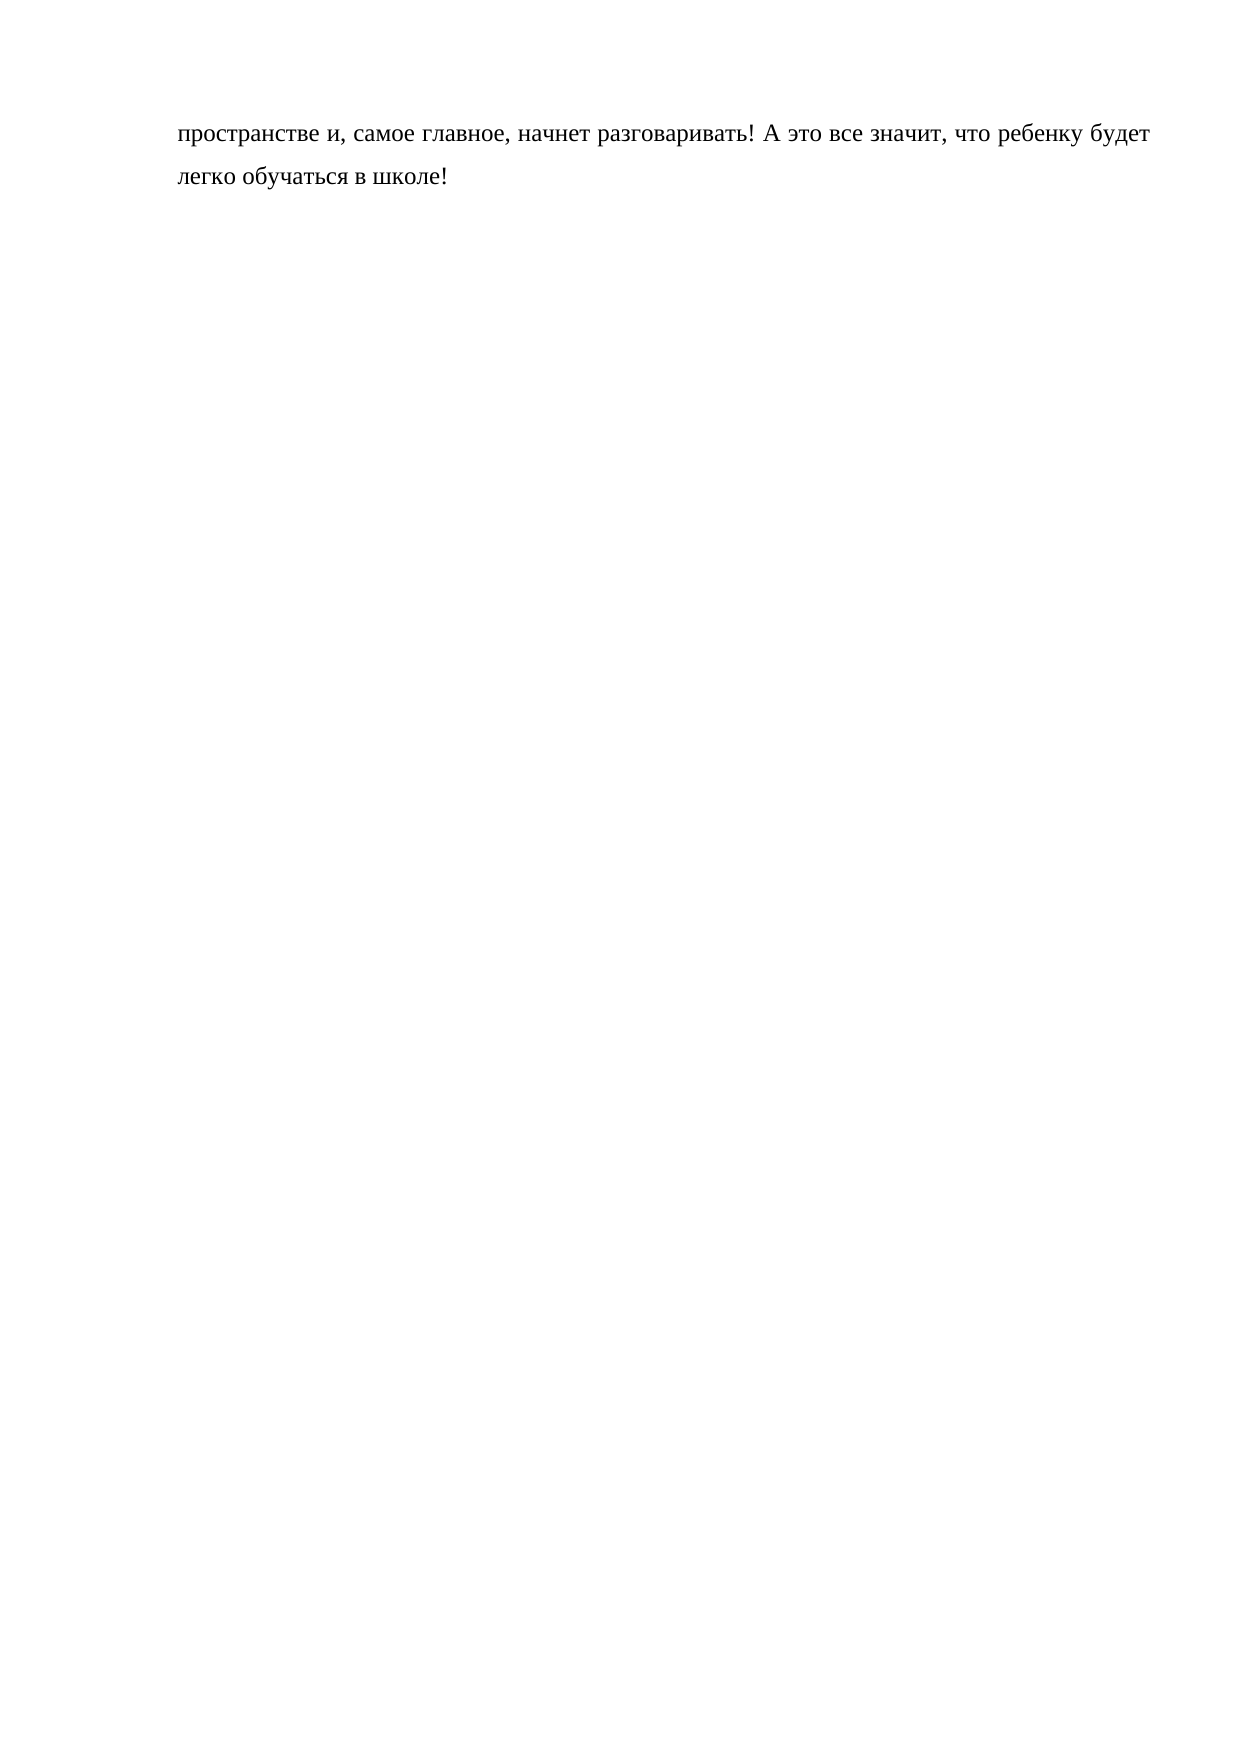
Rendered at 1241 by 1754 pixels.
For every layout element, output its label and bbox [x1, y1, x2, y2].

text [177, 118, 1152, 190]
